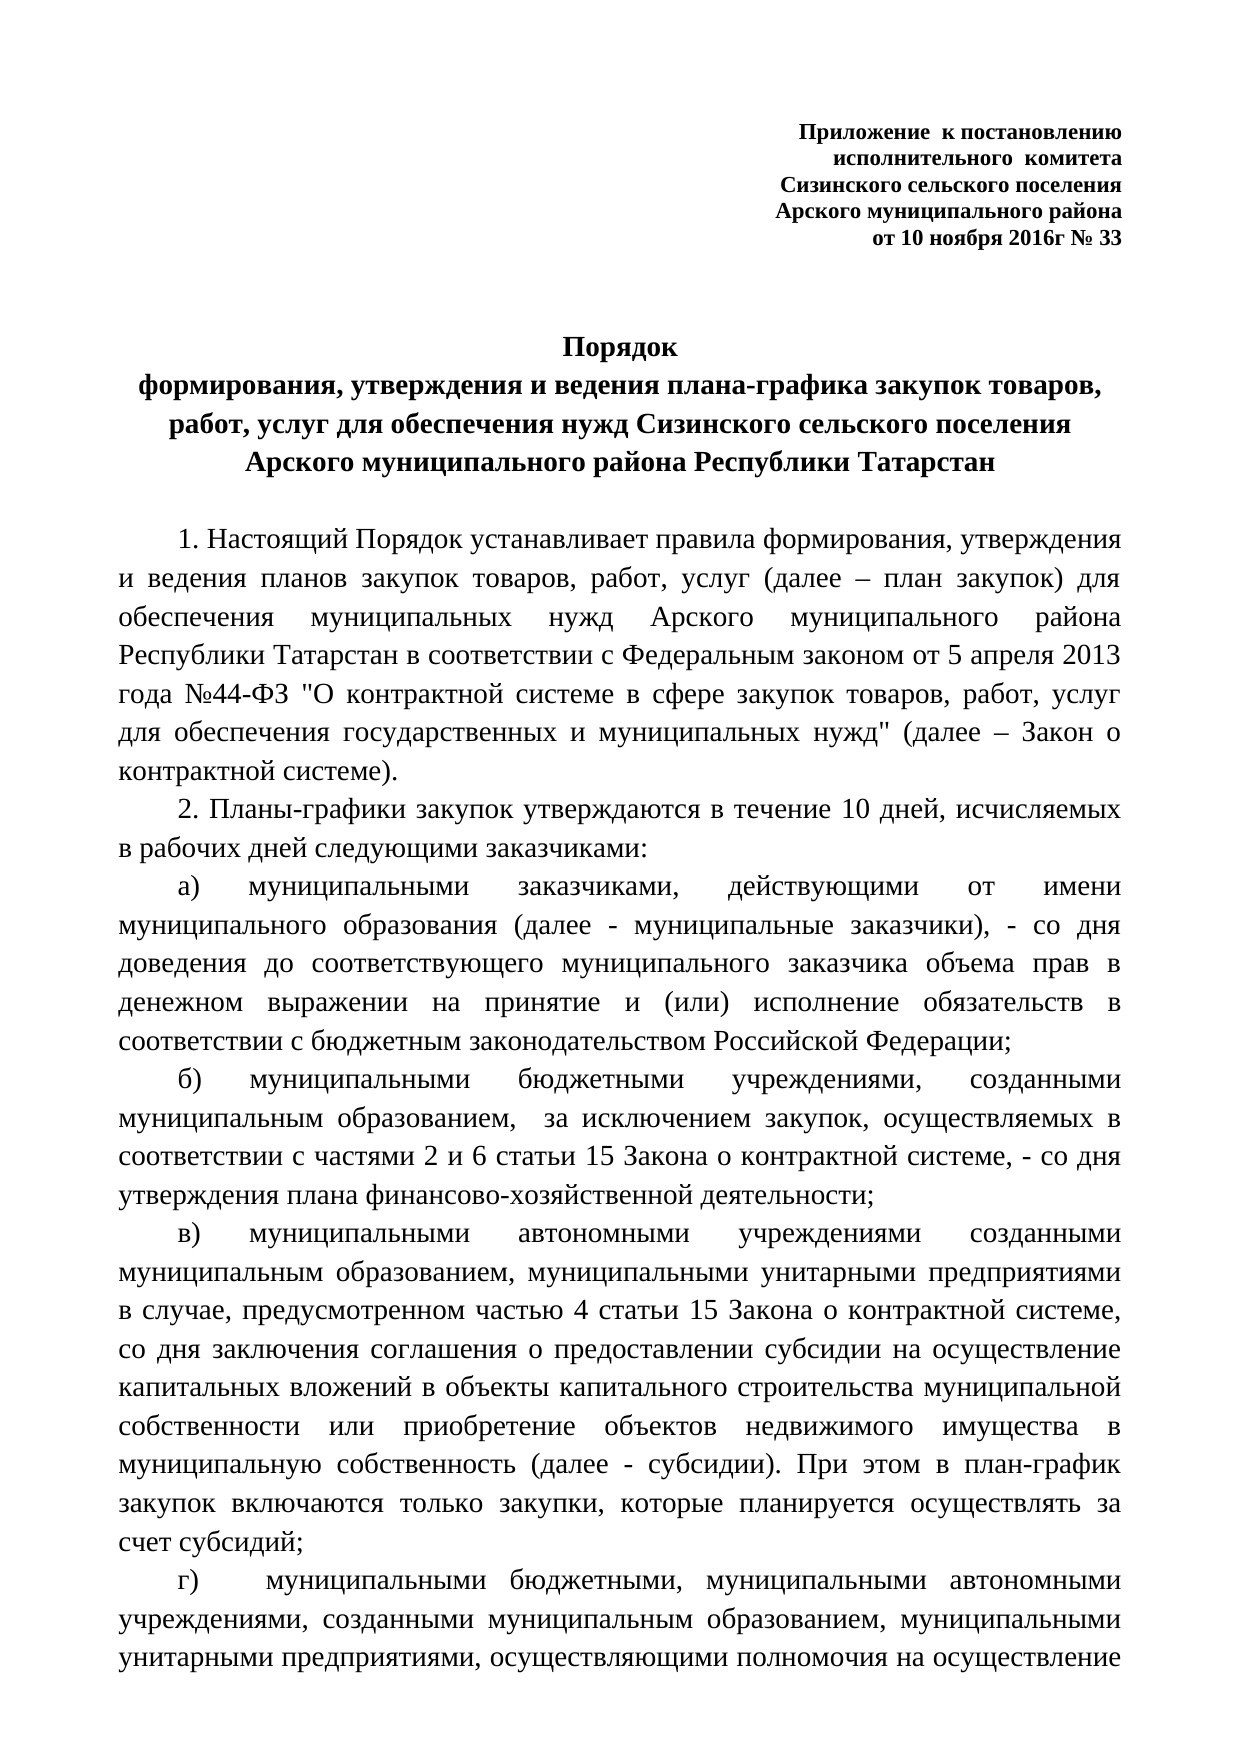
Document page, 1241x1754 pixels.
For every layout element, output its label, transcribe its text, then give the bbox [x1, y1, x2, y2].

text Арского муниципального района [118, 197, 1122, 223]
text формирования, утверждения и ведения плана-графика закупок товаров, работ, услуг для обеспечения нужд Сизинского сельского поселения Арского муниципального района Республики Татарстан [118, 367, 1122, 478]
text Порядок [118, 329, 1122, 362]
text исполнительного комитета [118, 144, 1122, 171]
text от 10 ноября 2016г № 33 [118, 223, 1122, 250]
text а) муниципальными заказчиками, действующими от имени муниципального образования (далее - муниципальные заказчики), - со дня доведения до соответствующего муниципального заказчика объема прав в денежном выражении на принятие и (или) исполнение обязательств в соответствии с бюджетным законодательством Российской Федерации; [118, 868, 1122, 1056]
text 1. Настоящий Порядок устанавливает правила формирования, утверждения и ведения планов закупок товаров, работ, услуг (далее – план закупок) для обеспечения муниципальных нужд Арского муниципального района Республики Татарстан в соответствии с Федеральным законом от 5 апреля 2013 года №44-ФЗ "О контрактной системе в сфере закупок товаров, работ, услуг для обеспечения государственных и муниципальных нужд" (далее – Закон о контрактной системе). [118, 522, 1122, 786]
text Сизинского сельского поселения [118, 171, 1122, 197]
text б) муниципальными бюджетными учреждениями, созданными муниципальным образованием, за исключением закупок, осуществляемых в соответствии с частями 2 и 6 статьи 15 Закона о контрактной системе, - со дня утверждения плана финансово-хозяйственной деятельности; [118, 1061, 1122, 1210]
text 2. Планы-графики закупок утверждаются в течение 10 дней, исчисляемых в рабочих дней следующими заказчиками: [118, 791, 1122, 863]
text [118, 1562, 1122, 1673]
text в) муниципальными автономными учреждениями созданными муниципальным образованием, муниципальными унитарными предприятиями в случае, предусмотренном частью 4 статьи 15 Закона о контрактной системе, со дня заключения соглашения о предоставлении субсидии на осуществление капитальных вложений в объекты капитального строительства муниципальной собственности или приобретение объектов недвижимого имущества в муниципальную собственность (далее - субсидии). При этом в план-график закупок включаются только закупки, которые планируется осуществлять за счет субсидий; [118, 1215, 1122, 1557]
text Приложение к постановлению [118, 118, 1122, 144]
